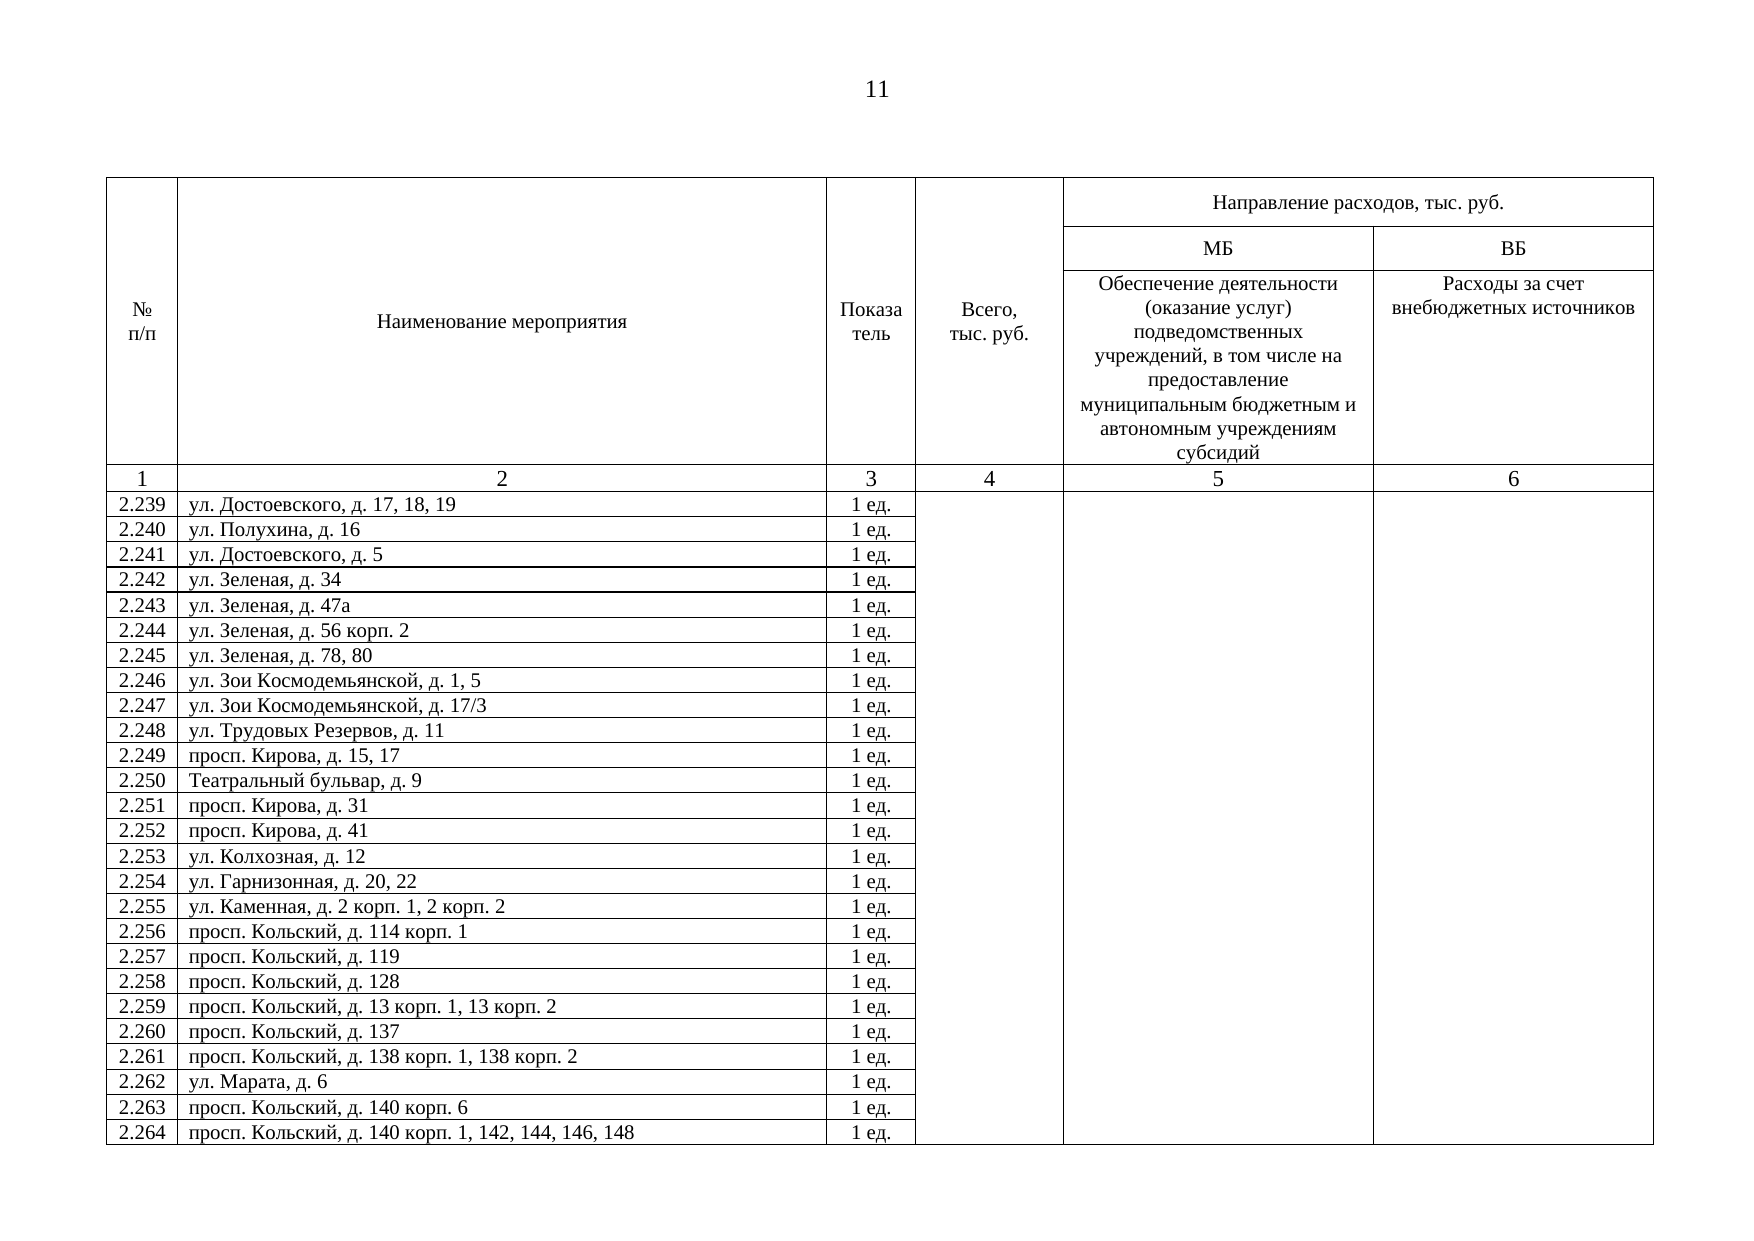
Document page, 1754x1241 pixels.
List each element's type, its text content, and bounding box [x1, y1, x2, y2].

table_cell просп. Кольский, д. 119 [178, 944, 826, 968]
table_header № п/п [107, 178, 177, 464]
table_cell 2.261 [107, 1044, 177, 1068]
table_cell просп. Кольский, д. 114 корп. 1 [178, 919, 826, 943]
table_header Наименование мероприятия [178, 178, 826, 464]
table_cell ул. Зои Космодемьянской, д. 17/3 [178, 693, 826, 717]
table_cell 1 ед. [827, 944, 915, 968]
table_cell 1 ед. [827, 919, 915, 943]
table_cell 2.254 [107, 869, 177, 893]
table_cell 2.260 [107, 1019, 177, 1043]
table_cell 1 ед. [827, 542, 915, 566]
table_cell 2.257 [107, 944, 177, 968]
table_cell 2.248 [107, 718, 177, 742]
table_cell 2.247 [107, 693, 177, 717]
table_cell 4 [916, 465, 1063, 491]
table_cell Театральный бульвар, д. 9 [178, 768, 826, 792]
table_cell 1 ед. [827, 969, 915, 993]
table_cell Обеспечение деятельности (оказание услуг) подведомственных учреждений, в том числе на предоставление муниципальным бюджетным и автономным учреждениям субсидий [1064, 271, 1373, 464]
table_cell 2.243 [107, 593, 177, 617]
table_header Направление расходов, тыс. руб. [1064, 178, 1653, 226]
table_cell 2.250 [107, 768, 177, 792]
table_cell 1 ед. [827, 643, 915, 667]
table_cell 2.241 [107, 542, 177, 566]
table_cell 1 ед. [827, 593, 915, 617]
table_cell 2.242 [107, 568, 177, 591]
table_cell ул. Гарнизонная, д. 20, 22 [178, 869, 826, 893]
table_cell 2.244 [107, 618, 177, 642]
table_cell ул. Достоевского, д. 5 [178, 542, 826, 566]
table_cell Расходы за счет внебюджетных источников [1374, 271, 1653, 464]
table_cell ул. Каменная, д. 2 корп. 1, 2 корп. 2 [178, 894, 826, 918]
table_cell просп. Кольский, д. 138 корп. 1, 138 корп. 2 [178, 1044, 826, 1068]
table_cell 1 ед. [827, 894, 915, 918]
table_cell 1 ед. [827, 819, 915, 842]
table_cell 1 ед. [827, 668, 915, 692]
table_cell 2.256 [107, 919, 177, 943]
table_cell 1 ед. [827, 492, 915, 516]
table_cell 2.251 [107, 793, 177, 817]
table_cell 2.255 [107, 894, 177, 918]
table_cell ул. Полухина, д. 16 [178, 517, 826, 541]
table_cell 2.239 [107, 492, 177, 516]
table_cell ул. Колхозная, д. 12 [178, 844, 826, 868]
table_cell 1 ед. [827, 693, 915, 717]
table_cell ВБ [1374, 227, 1653, 270]
table_cell ул. Марата, д. 6 [178, 1070, 826, 1093]
table_cell 2.253 [107, 844, 177, 868]
table_cell МБ [1064, 227, 1373, 270]
table_cell 2.246 [107, 668, 177, 692]
table_cell просп. Кольский, д. 13 корп. 1, 13 корп. 2 [178, 994, 826, 1018]
table_cell 1 ед. [827, 618, 915, 642]
table_cell просп. Кольский, д. 140 корп. 1, 142, 144, 146, 148 [178, 1120, 826, 1144]
table_cell 1 [107, 465, 177, 491]
table_cell 2.263 [107, 1095, 177, 1119]
table_cell 1 ед. [827, 1019, 915, 1043]
table_cell 1 ед. [827, 517, 915, 541]
table_cell просп. Кирова, д. 15, 17 [178, 743, 826, 767]
table_header Показатель [827, 178, 915, 464]
table_cell 3 [827, 465, 915, 491]
table_cell 5 [1064, 465, 1373, 491]
table_cell 2 [178, 465, 826, 491]
table_cell 6 [1374, 465, 1653, 491]
table_cell 2.240 [107, 517, 177, 541]
table_cell просп. Кольский, д. 128 [178, 969, 826, 993]
table_cell 2.262 [107, 1070, 177, 1093]
table_cell 2.249 [107, 743, 177, 767]
table_cell ул. Трудовых Резервов, д. 11 [178, 718, 826, 742]
table_cell 2.259 [107, 994, 177, 1018]
table_cell 1 ед. [827, 994, 915, 1018]
table_cell ул. Зеленая, д. 78, 80 [178, 643, 826, 667]
table_cell 2.252 [107, 819, 177, 842]
table_cell 1 ед. [827, 743, 915, 767]
table_cell 1 ед. [827, 1044, 915, 1068]
table_cell 1 ед. [827, 869, 915, 893]
table_cell 1 ед. [827, 1095, 915, 1119]
table_cell 1 ед. [827, 844, 915, 868]
table_cell просп. Кольский, д. 140 корп. 6 [178, 1095, 826, 1119]
table_cell 2.245 [107, 643, 177, 667]
table_cell 1 ед. [827, 718, 915, 742]
table_cell 1 ед. [827, 1070, 915, 1093]
table_cell просп. Кирова, д. 41 [178, 819, 826, 842]
table_header Всего, тыс. руб. [916, 178, 1063, 464]
table_cell просп. Кольский, д. 137 [178, 1019, 826, 1043]
table_cell ул. Зеленая, д. 47а [178, 593, 826, 617]
table_cell ул. Зеленая, д. 56 корп. 2 [178, 618, 826, 642]
table_cell просп. Кирова, д. 31 [178, 793, 826, 817]
table_cell ул. Достоевского, д. 17, 18, 19 [178, 492, 826, 516]
table_cell 1 ед. [827, 768, 915, 792]
table_cell ул. Зои Космодемьянской, д. 1, 5 [178, 668, 826, 692]
table_cell 1 ед. [827, 1120, 915, 1144]
table_cell 1 ед. [827, 568, 915, 591]
table_cell 2.258 [107, 969, 177, 993]
table_cell 2.264 [107, 1120, 177, 1144]
table_cell 1 ед. [827, 793, 915, 817]
table_cell ул. Зеленая, д. 34 [178, 568, 826, 591]
